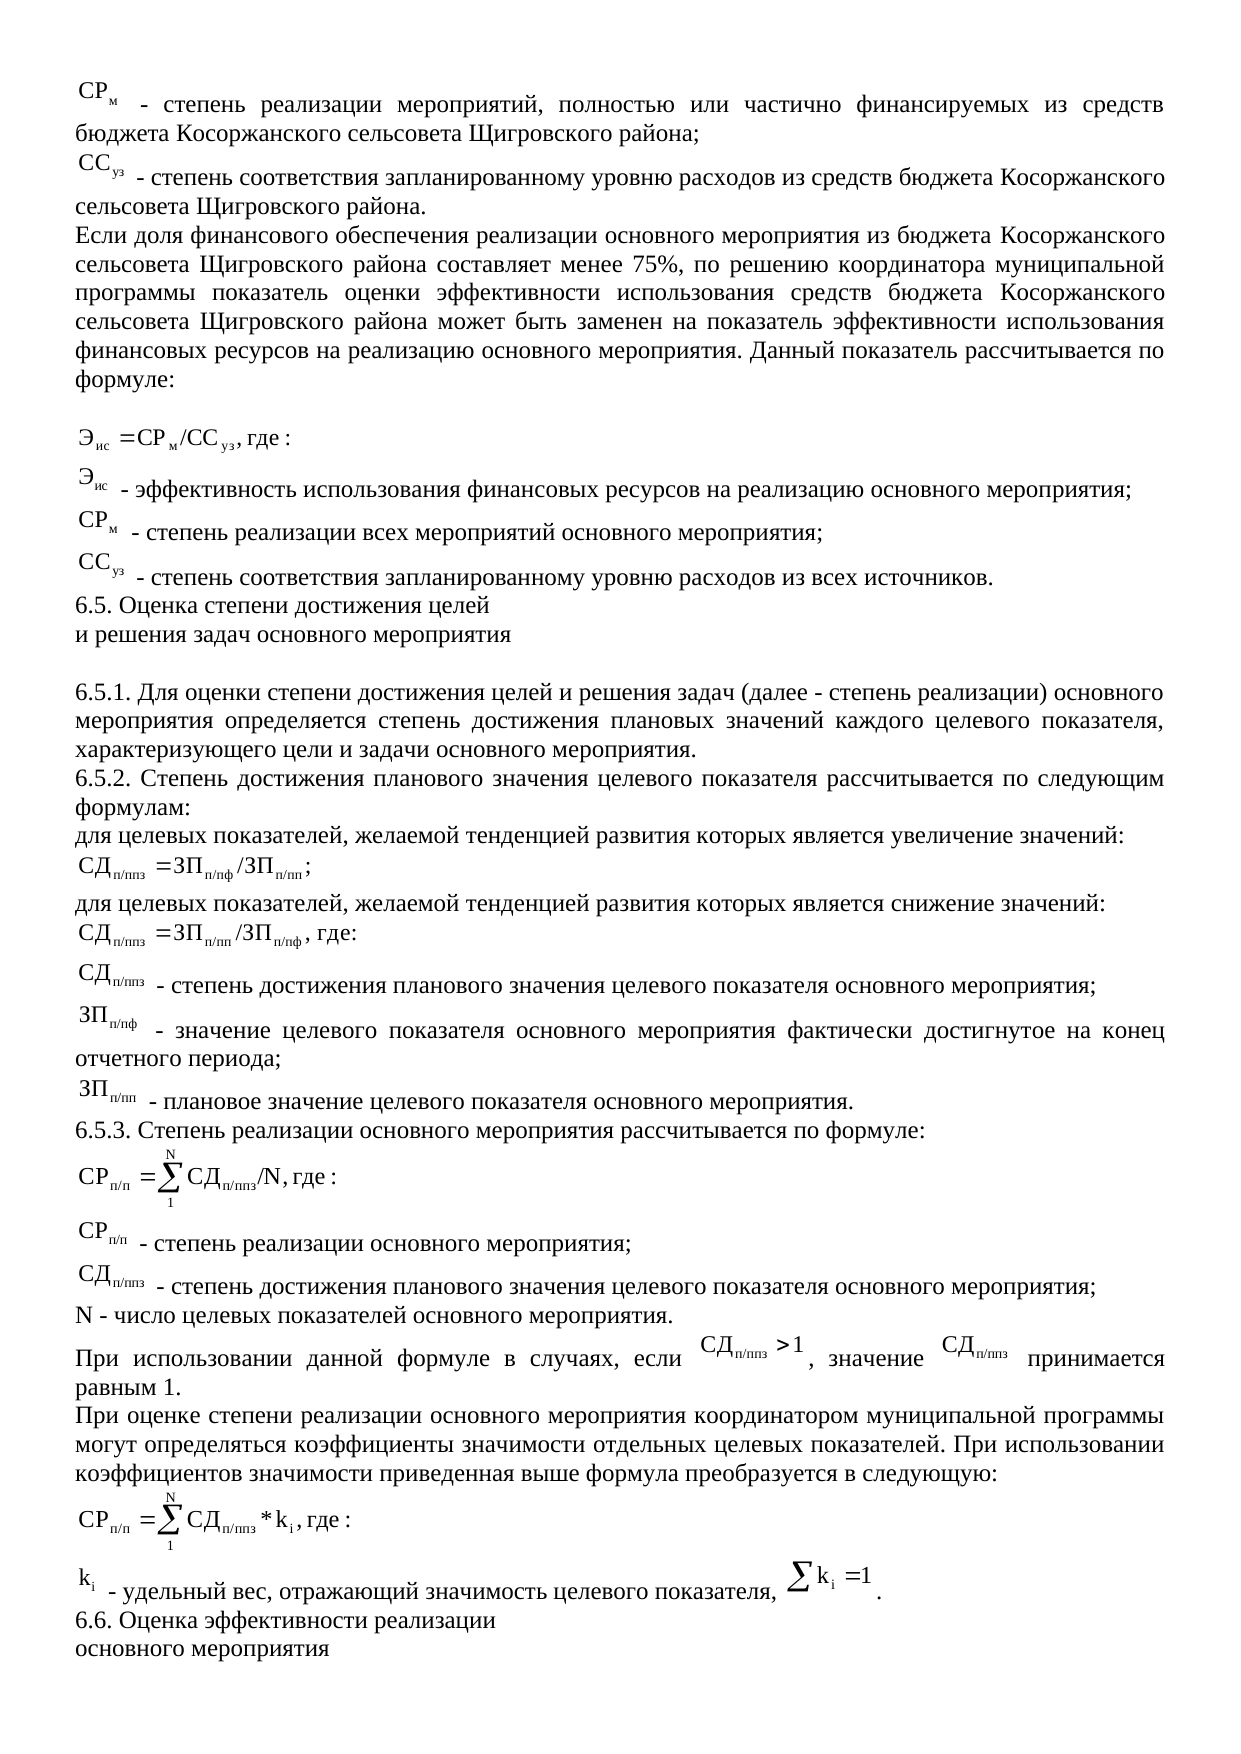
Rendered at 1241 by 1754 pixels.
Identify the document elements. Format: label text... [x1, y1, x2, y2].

text При использовании данной формуле в случаях, если , значение принимается равным 1. [75, 1329, 1165, 1401]
text 6.5.2. Степень достижения планового значения целевого показателя рассчитывается по следующим формулам: [75, 763, 1165, 821]
text - удельный вес, отражающий значимость целевого показателя, . [75, 1557, 1165, 1605]
text - значение целевого показателя основного мероприятия фактически достигнутое на конец отчетного периода; [75, 999, 1165, 1072]
text для целевых показателей, желаемой тенденцией развития которых является увеличение значений: [75, 821, 1165, 849]
text 6.5.3. Степень реализации основного мероприятия рассчитывается по формуле: [75, 1115, 1165, 1144]
text - степень достижения планового значения целевого показателя основного мероприятия; [75, 1257, 1165, 1300]
text основного мероприятия [75, 1633, 1165, 1662]
text - степень соответствия запланированному уровню расходов из средств бюджета Косоржанского сельсовета Щигровского района. [75, 147, 1165, 220]
text 6.5. Оценка степени достижения целей [75, 591, 1165, 619]
text - эффективность использования финансовых ресурсов на реализацию основного мероприятия; [75, 460, 1165, 503]
text - степень соответствия запланированному уровню расходов из всех источников. [75, 546, 1165, 591]
text - степень достижения планового значения целевого показателя основного мероприятия; [75, 956, 1165, 999]
text для целевых показателей, желаемой тенденцией развития которых является снижение значений: [75, 888, 1165, 917]
text и решения задач основного мероприятия [75, 619, 1165, 648]
text N - число целевых показателей основного мероприятия. [75, 1300, 1165, 1329]
text - степень реализации мероприятий, полностью или частично финансируемых из средств бюджета Косоржанского сельсовета Щигровского района; [75, 75, 1165, 147]
text - плановое значение целевого показателя основного мероприятия. [75, 1072, 1165, 1115]
text - степень реализации основного мероприятия; [75, 1214, 1165, 1257]
text 6.5.1. Для оценки степени достижения целей и решения задач (далее - степень реализации) основного мероприятия определяется степень достижения плановых значений каждого целевого показателя, характеризующего цели и задачи основного мероприятия. [75, 677, 1165, 763]
text Если доля финансового обеспечения реализации основного мероприятия из бюджета Косоржанского сельсовета Щигровского района составляет менее 75%, по решению координатора муниципальной программы показатель оценки эффективности использования средств бюджета Косоржанского сельсовета Щигровского района может быть заменен на показатель эффективности использования финансовых ресурсов на реализацию основного мероприятия. Данный показатель рассчитывается по формуле: [75, 220, 1165, 392]
text При оценке степени реализации основного мероприятия координатором муниципальной программы могут определяться коэффициенты значимости отдельных целевых показателей. При использовании коэффициентов значимости приведенная выше формула преобразуется в следующую: [75, 1401, 1165, 1487]
text 6.6. Оценка эффективности реализации [75, 1605, 1165, 1633]
text - степень реализации всех мероприятий основного мероприятия; [75, 503, 1165, 546]
